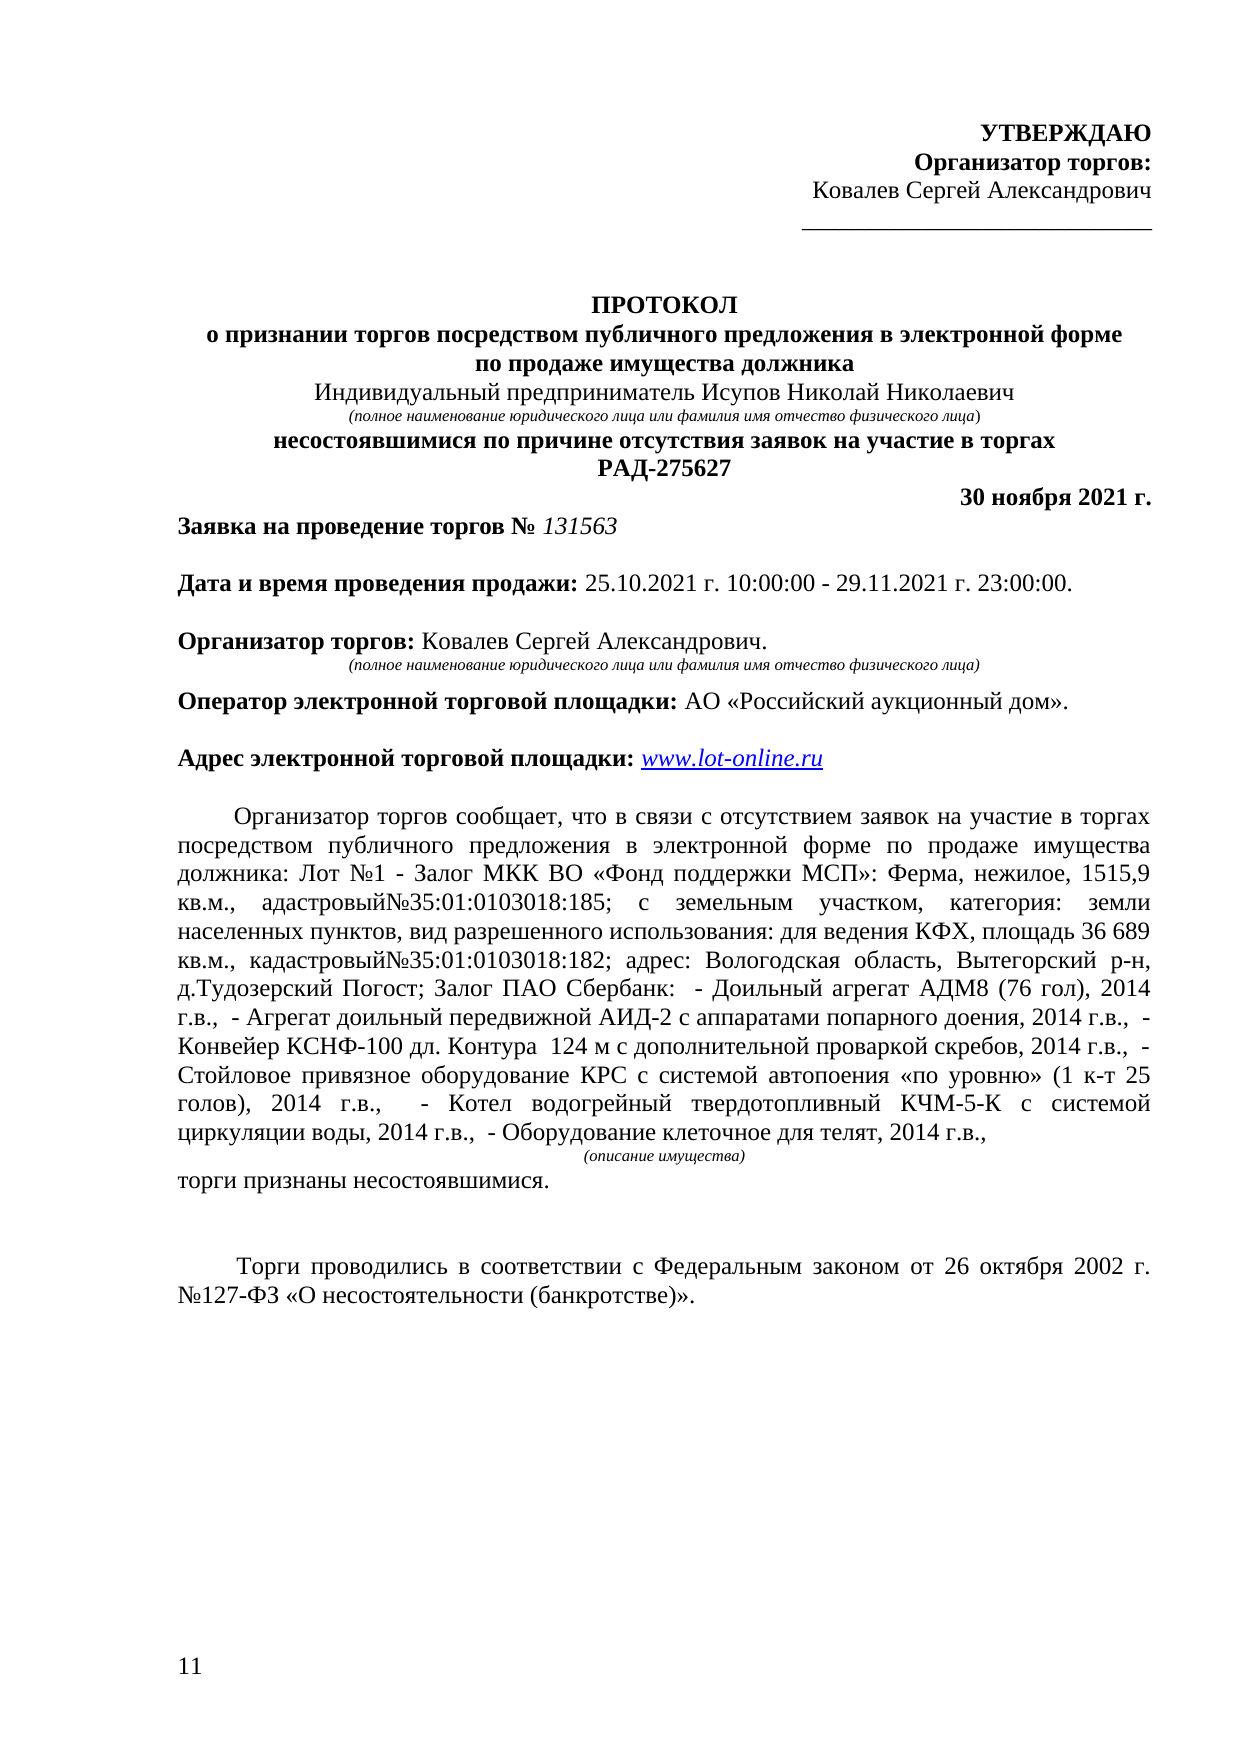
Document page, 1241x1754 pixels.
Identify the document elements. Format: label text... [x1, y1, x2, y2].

text торги признаны несостоявшимися. [177, 1165, 1152, 1194]
text Оператор электронной торговой площадки: АО «Российский аукционный дом». [177, 686, 1152, 715]
text Адрес электронной торговой площадки: www.lot-online.ru [177, 743, 1152, 772]
text несостоявшимися по причине отсутствия заявок на участие в торгах [177, 425, 1152, 453]
text Торги проводились в соответствии с Федеральным законом от 26 октября . №127-ФЗ «О несостоятельности (банкротстве)». [177, 1251, 1152, 1309]
text (описание имущества) [177, 1146, 1152, 1165]
text ПРОТОКОЛ [177, 291, 1152, 319]
text ____________________________ [177, 204, 1152, 233]
text РАД-275627 [177, 453, 1152, 482]
text (полное наименование юридического лица или фамилия имя отчество физического лица) [177, 655, 1152, 674]
text о признании торгов посредством публичного предложения в электронной форме [177, 319, 1152, 348]
text Организатор торгов сообщает, что в связи с отсутствием заявок на участие в торгах посредством публичного предложения в электронной форме по продаже имущества должника: Лот №1 - Залог МКК ВО «Фонд поддержки МСП»: Ферма, нежилое, 1515,9 кв.м., адастровый№35:01:0103018:185; с земельным участком, категория: земли населенных пунктов, вид разрешенного использования: для ведения КФХ, площадь 36 689 кв.м., кадастровый№35:01:0103018:182; адрес: Вологодская область, Вытегорский р-н, д.Тудозерский Погост; Залог ПАО Сбербанк: - Доильный агрегат АДМ8 (76 гол), 2014 г.в., - Агрегат доильный передвижной АИД-2 с аппаратами попарного доения, 2014 г.в., - Конвейер КСНФ-100 дл. Контура 124 м с дополнительной проваркой скребов, 2014 г.в., - Стойловое привязное оборудование КРС с системой автопоения «по уровню» (1 к-т 25 голов), 2014 г.в., - Котел водогрейный твердотопливный КЧМ-5-К с системой циркуляции воды, 2014 г.в., - Оборудование клеточное для телят, 2014 г.в., [177, 801, 1152, 1146]
text по продаже имущества должника [177, 348, 1152, 377]
text Ковалев Сергей Александрович [177, 176, 1152, 204]
text Организатор торгов: Ковалев Сергей Александрович. [177, 626, 1152, 655]
text (полное наименование юридического лица или фамилия имя отчество физического лица) [177, 406, 1152, 425]
text Организатор торгов: [177, 147, 1152, 176]
text Индивидуальный предприниматель Исупов Николай Николаевич [177, 377, 1152, 406]
text УТВЕРЖДАЮ [915, 118, 1152, 147]
text 30 ноября 2021 г. [177, 482, 1152, 511]
text Дата и время проведения продажи: 25.10.2021 г. 10:00:00 - 29.11.2021 г. 23:00:00. [177, 568, 1152, 597]
text Заявка на проведение торгов № 131563 [177, 511, 1152, 540]
